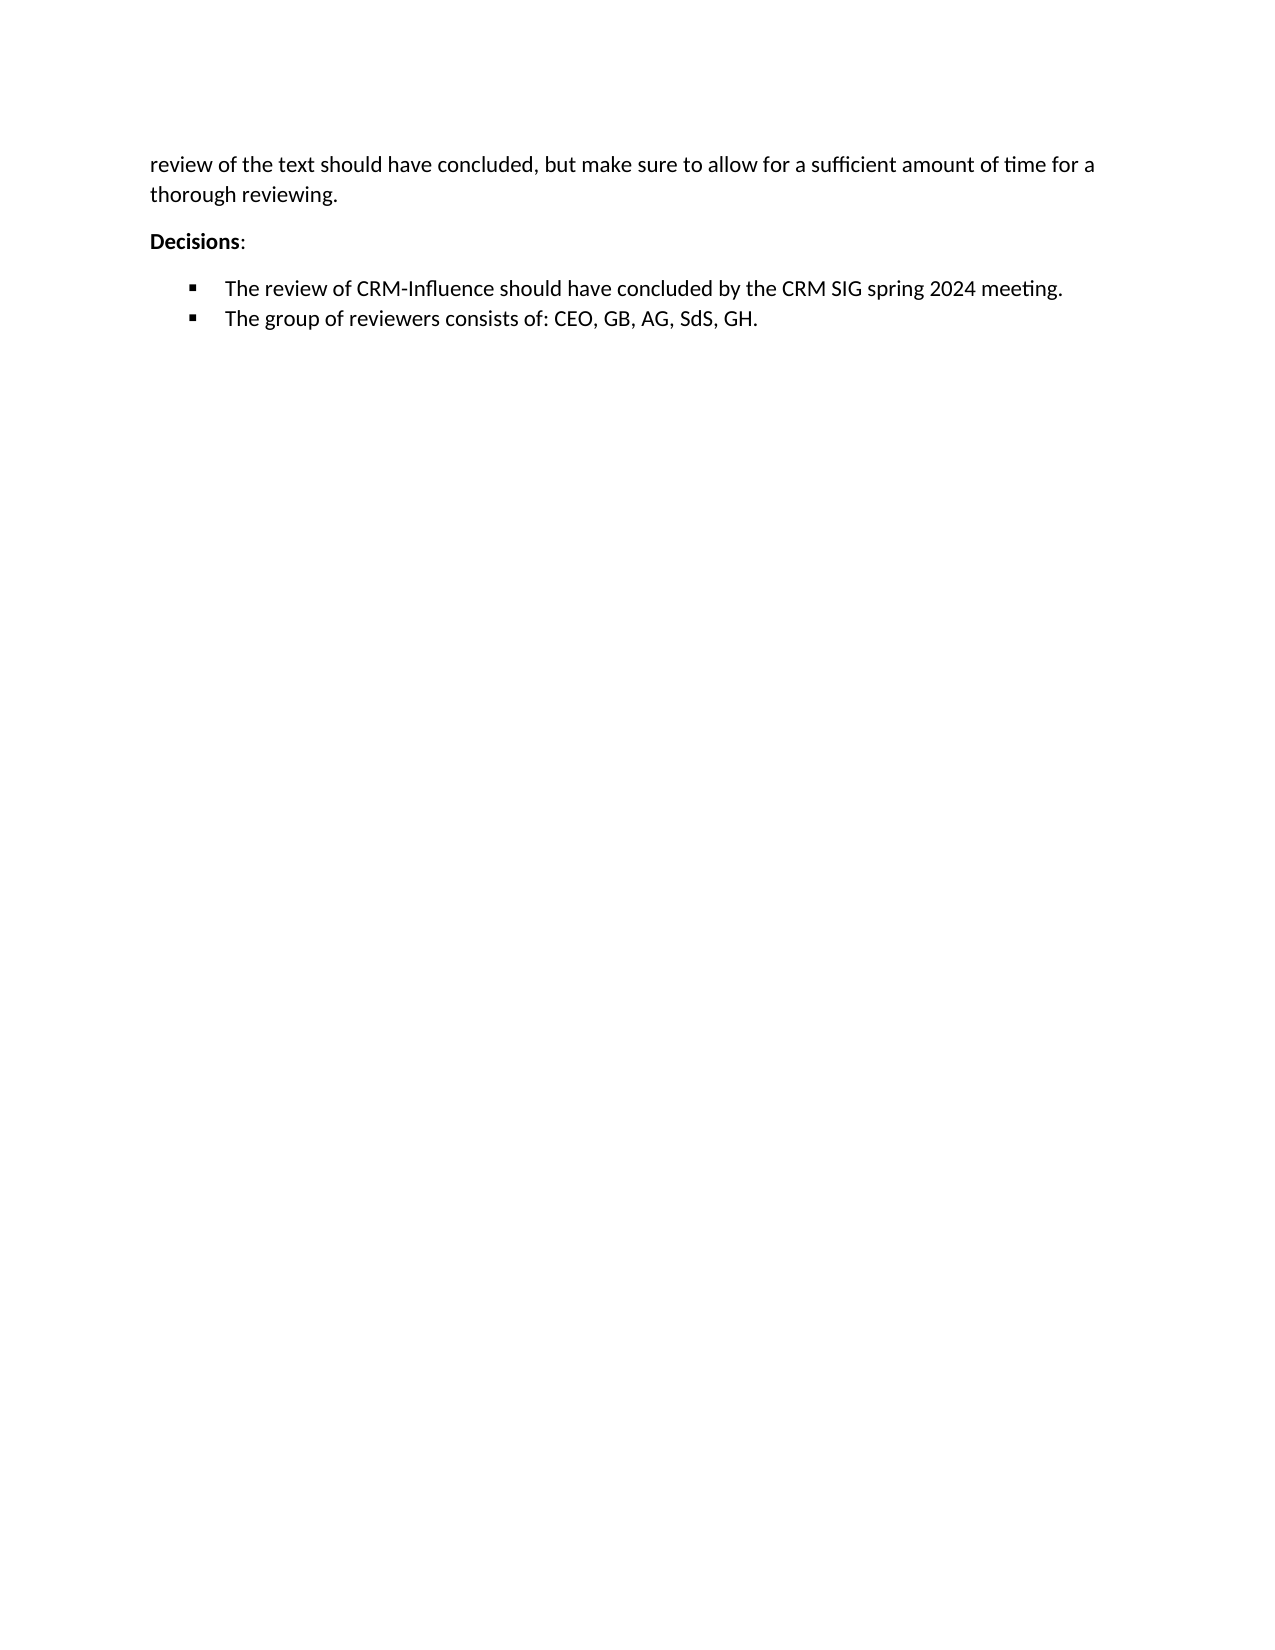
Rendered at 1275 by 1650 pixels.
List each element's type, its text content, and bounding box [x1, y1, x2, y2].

list The review of CRM-Influence should have concluded by the CRM SIG spring 2024 meeting. [187, 274, 1125, 302]
list The group of reviewers consists of: CEO, GB, AG, SdS, GH. [187, 304, 1125, 332]
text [150, 150, 1125, 208]
text Decisions: [150, 227, 1125, 255]
